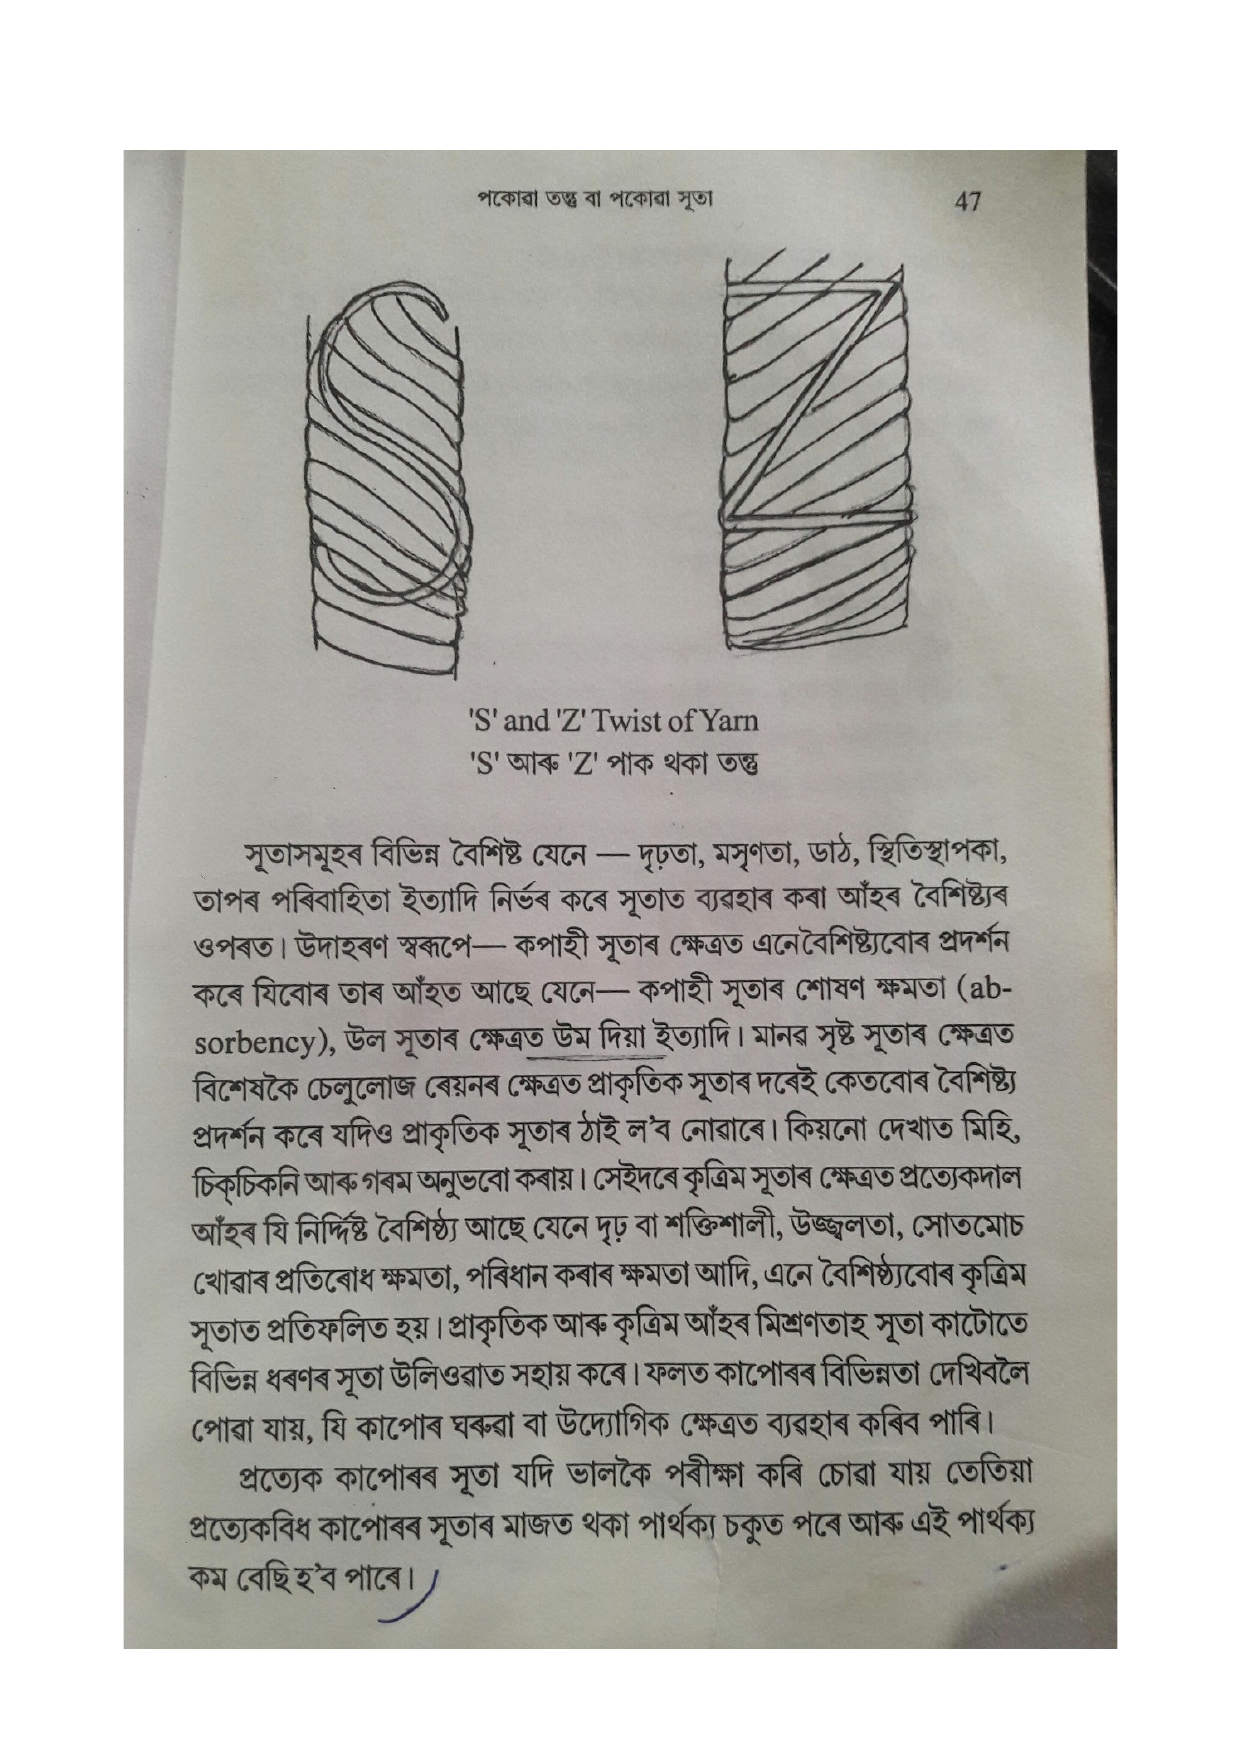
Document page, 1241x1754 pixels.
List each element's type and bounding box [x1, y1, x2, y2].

picture [123, 150, 1118, 1649]
